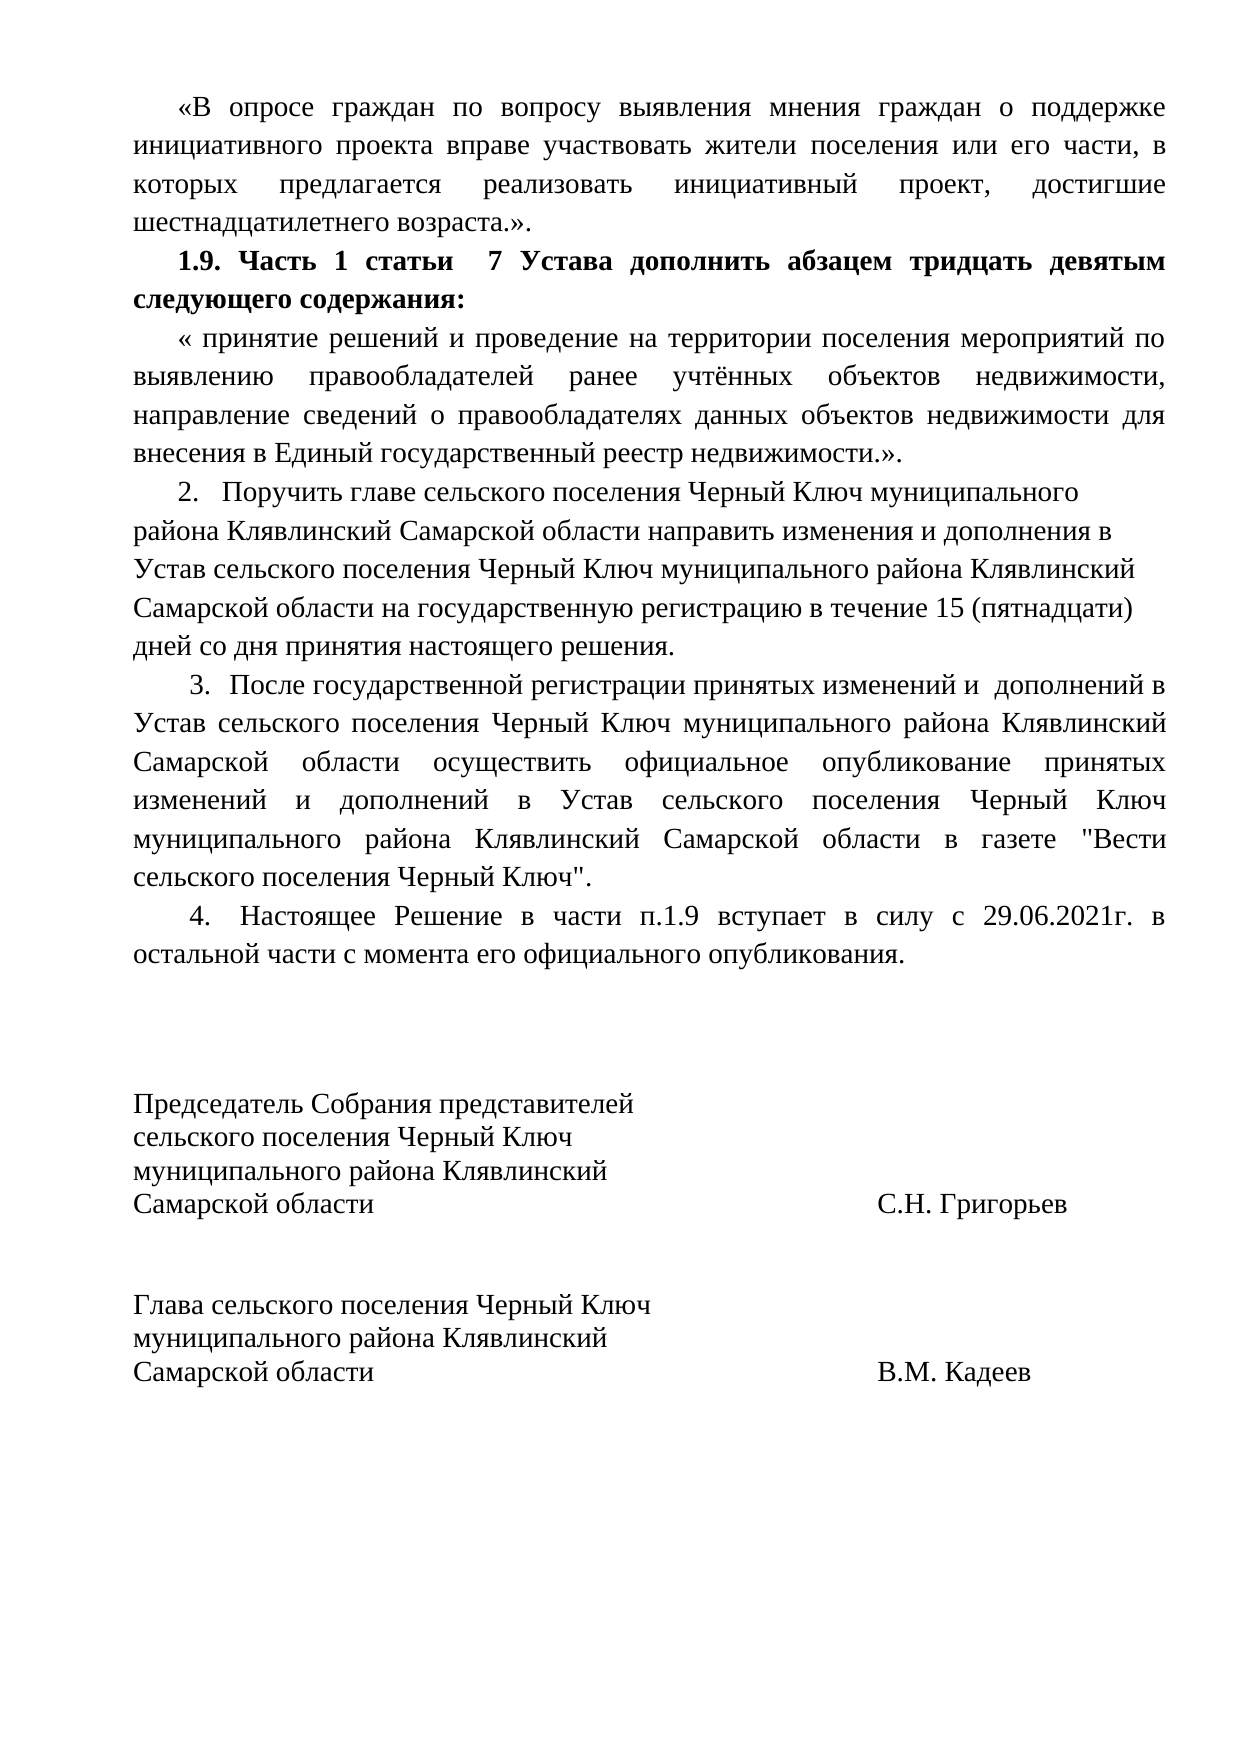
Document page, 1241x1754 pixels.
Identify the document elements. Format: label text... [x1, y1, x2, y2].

text Самарской области В.М. Кадеев [133, 1354, 1167, 1388]
text Глава сельского поселения Черный Ключ [133, 1287, 1167, 1321]
text Председатель Собрания представителей [133, 1086, 1167, 1119]
text Самарской области С.Н. Григорьев [133, 1186, 1167, 1220]
text « принятие решений и проведение на территории поселения мероприятий по выявлению правообладателей ранее учтённых объектов недвижимости, направление сведений о правообладателях данных объектов недвижимости для внесения в Единый государственный реестр недвижимости.». [133, 320, 1167, 469]
text 1.9. Часть 1 статьи 7 Устава дополнить абзацем тридцать девятым следующего содержания: [133, 243, 1167, 315]
list После государственной регистрации принятых изменений и дополнений в Устав сельского поселения Черный Ключ муниципального района Клявлинский Самарской области осуществить официальное опубликование принятых изменений и дополнений в Устав сельского поселения Черный Ключ муниципального района Клявлинский Самарской области в газете "Вести сельского поселения Черный Ключ". [133, 667, 1167, 893]
text муниципального района Клявлинский [133, 1153, 1167, 1186]
text муниципального района Клявлинский [133, 1321, 1167, 1354]
text «В опросе граждан по вопросу выявления мнения граждан о поддержке инициативного проекта вправе участвовать жители поселения или его части, в которых предлагается реализовать инициативный проект, достигшие шестнадцатилетнего возраста.». [133, 89, 1167, 238]
text сельского поселения Черный Ключ [133, 1119, 1167, 1153]
list Поручить главе сельского поселения Черный Ключ муниципального района Клявлинский Самарской области направить изменения и дополнения в Устав сельского поселения Черный Ключ муниципального района Клявлинский Самарской области на государственную регистрацию в течение 15 (пятнадцати) дней со дня принятия настоящего решения. [133, 474, 1167, 662]
list Настоящее Решение в части п.1.9 вступает в силу с 29.06.2021г. в остальной части с момента его официального опубликования. [133, 898, 1167, 970]
